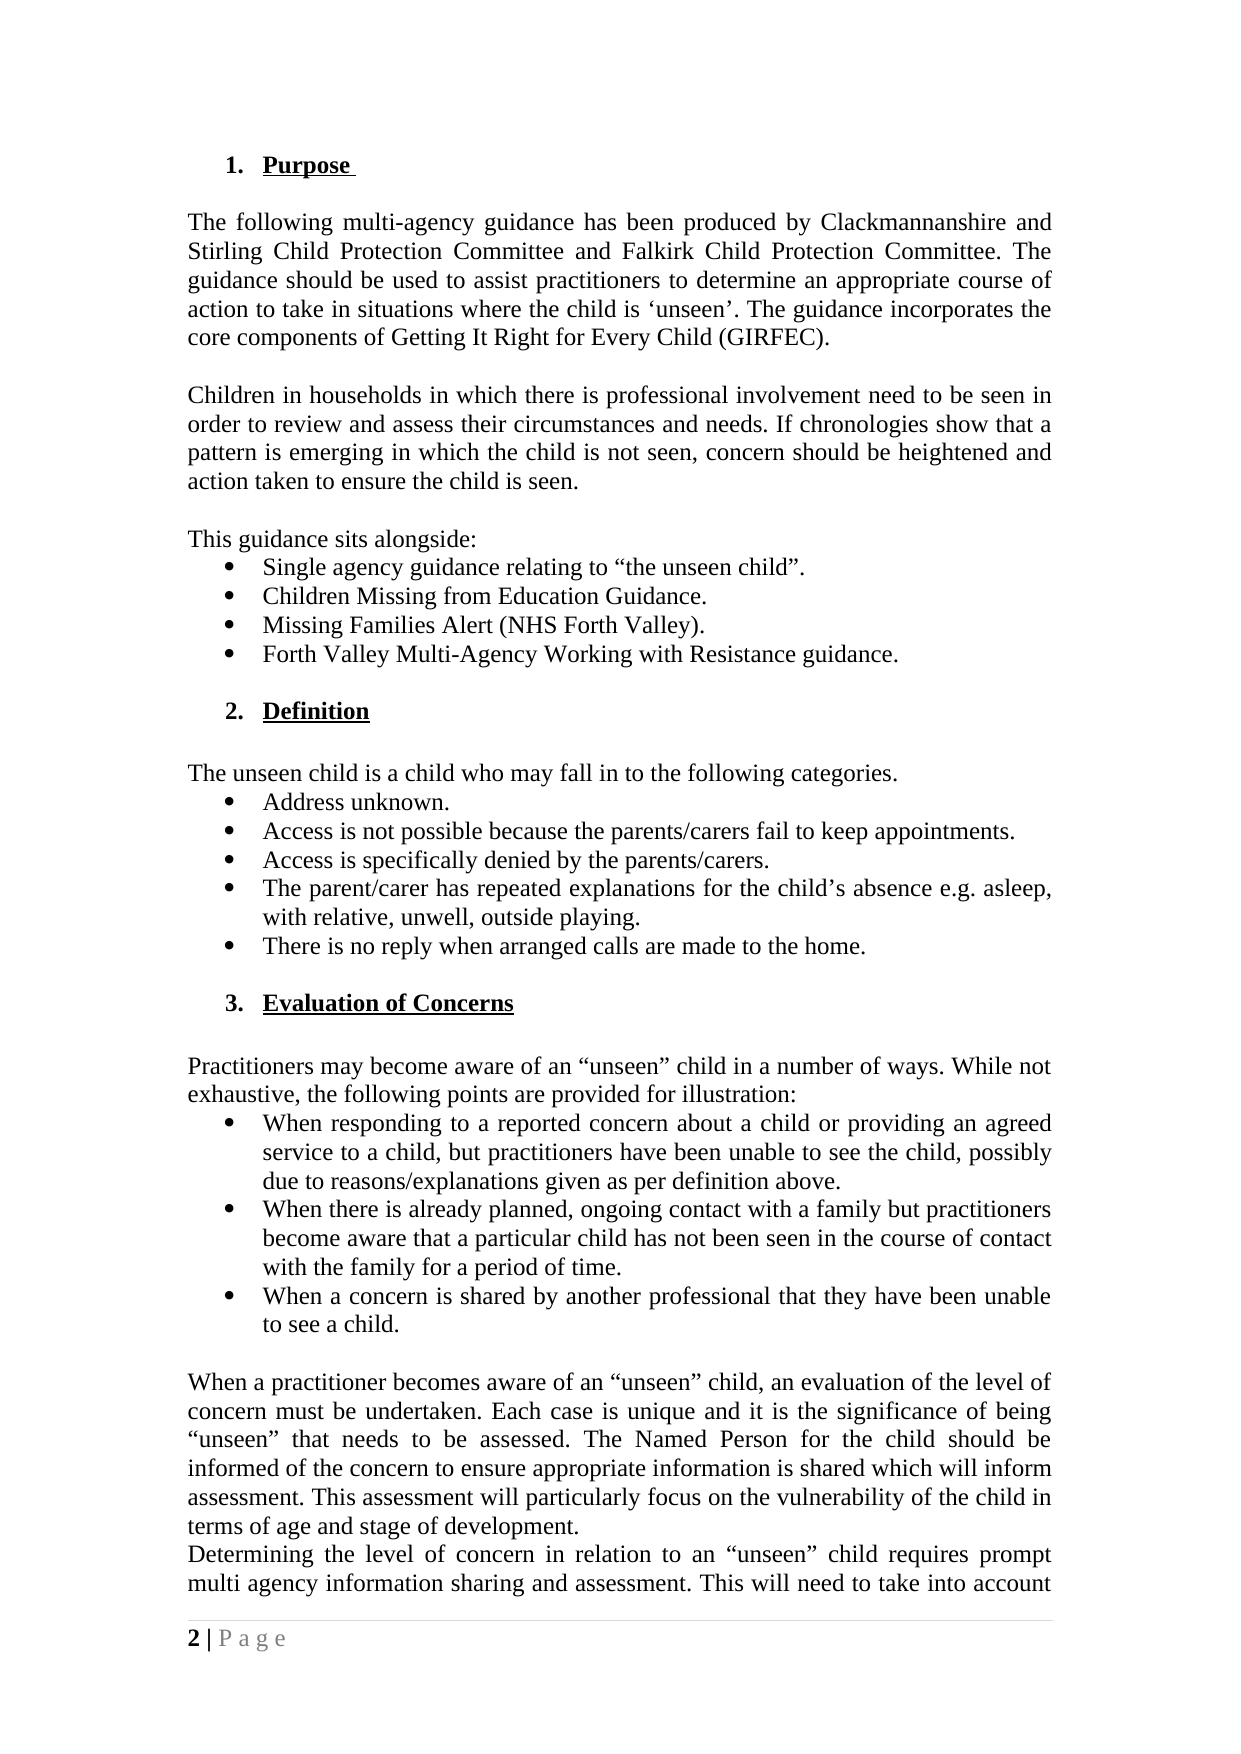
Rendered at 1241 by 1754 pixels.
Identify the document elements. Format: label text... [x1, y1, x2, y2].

text The unseen child is a child who may fall in to the following categories. [187, 758, 1053, 787]
text The following multi-agency guidance has been produced by Clackmannanshire and Stirling Child Protection Committee and Falkirk Child Protection Committee. The guidance should be used to assist practitioners to determine an appropriate course of action to take in situations where the child is ‘unseen’. The guidance incorporates the core components of Getting It Right for Every Child (GIRFEC). [187, 207, 1053, 351]
list When there is already planned, ongoing contact with a family but practitioners become aware that a particular child has not been seen in the course of contact with the family for a period of time. [225, 1194, 1053, 1281]
list The parent/carer has repeated explanations for the child’s absence e.g. asleep, with relative, unwell, outside playing. [225, 873, 1053, 931]
text This guidance sits alongside: [187, 524, 1053, 552]
list Missing Families Alert (). [225, 610, 1053, 639]
list There is no reply when arranged calls are made to the home. [225, 931, 1053, 960]
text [187, 1539, 1053, 1597]
text Practitioners may become aware of an “unseen” child in a number of ways. While not exhaustive, the following points are provided for illustration: [187, 1051, 1053, 1108]
list Address unknown. [225, 787, 1053, 816]
list Definition [225, 696, 1053, 725]
list Access is not possible because the parents/carers fail to keep appointments. [225, 816, 1053, 845]
list Evaluation of Concerns [225, 988, 1053, 1017]
text Children in households in which there is professional involvement need to be seen in order to review and assess their circumstances and needs. If chronologies show that a pattern is emerging in which the child is not seen, concern should be heightened and action taken to ensure the child is seen. [187, 380, 1053, 495]
list When responding to a reported concern about a child or providing an agreed service to a child, but practitioners have been unable to see the child, possibly due to reasons/explanations given as per definition above. [225, 1108, 1053, 1194]
list Children Missing from Education Guidance. [225, 581, 1053, 610]
list Single agency guidance relating to “the unseen child”. [225, 552, 1053, 581]
text When a practitioner becomes aware of an “unseen” child, an evaluation of the level of concern must be undertaken. Each case is unique and it is the significance of being “unseen” that needs to be assessed. The Named Person for the child should be informed of the concern to ensure appropriate information is shared which will inform assessment. This assessment will particularly focus on the vulnerability of the child in terms of age and stage of development. [187, 1367, 1053, 1539]
list Purpose [225, 150, 1053, 179]
list Access is specifically denied by the parents/carers. [225, 845, 1053, 873]
list When a concern is shared by another professional that they have been unable to see a child. [225, 1281, 1053, 1338]
list Forth Valley Multi-Agency Working with Resistance guidance. [225, 639, 1053, 667]
